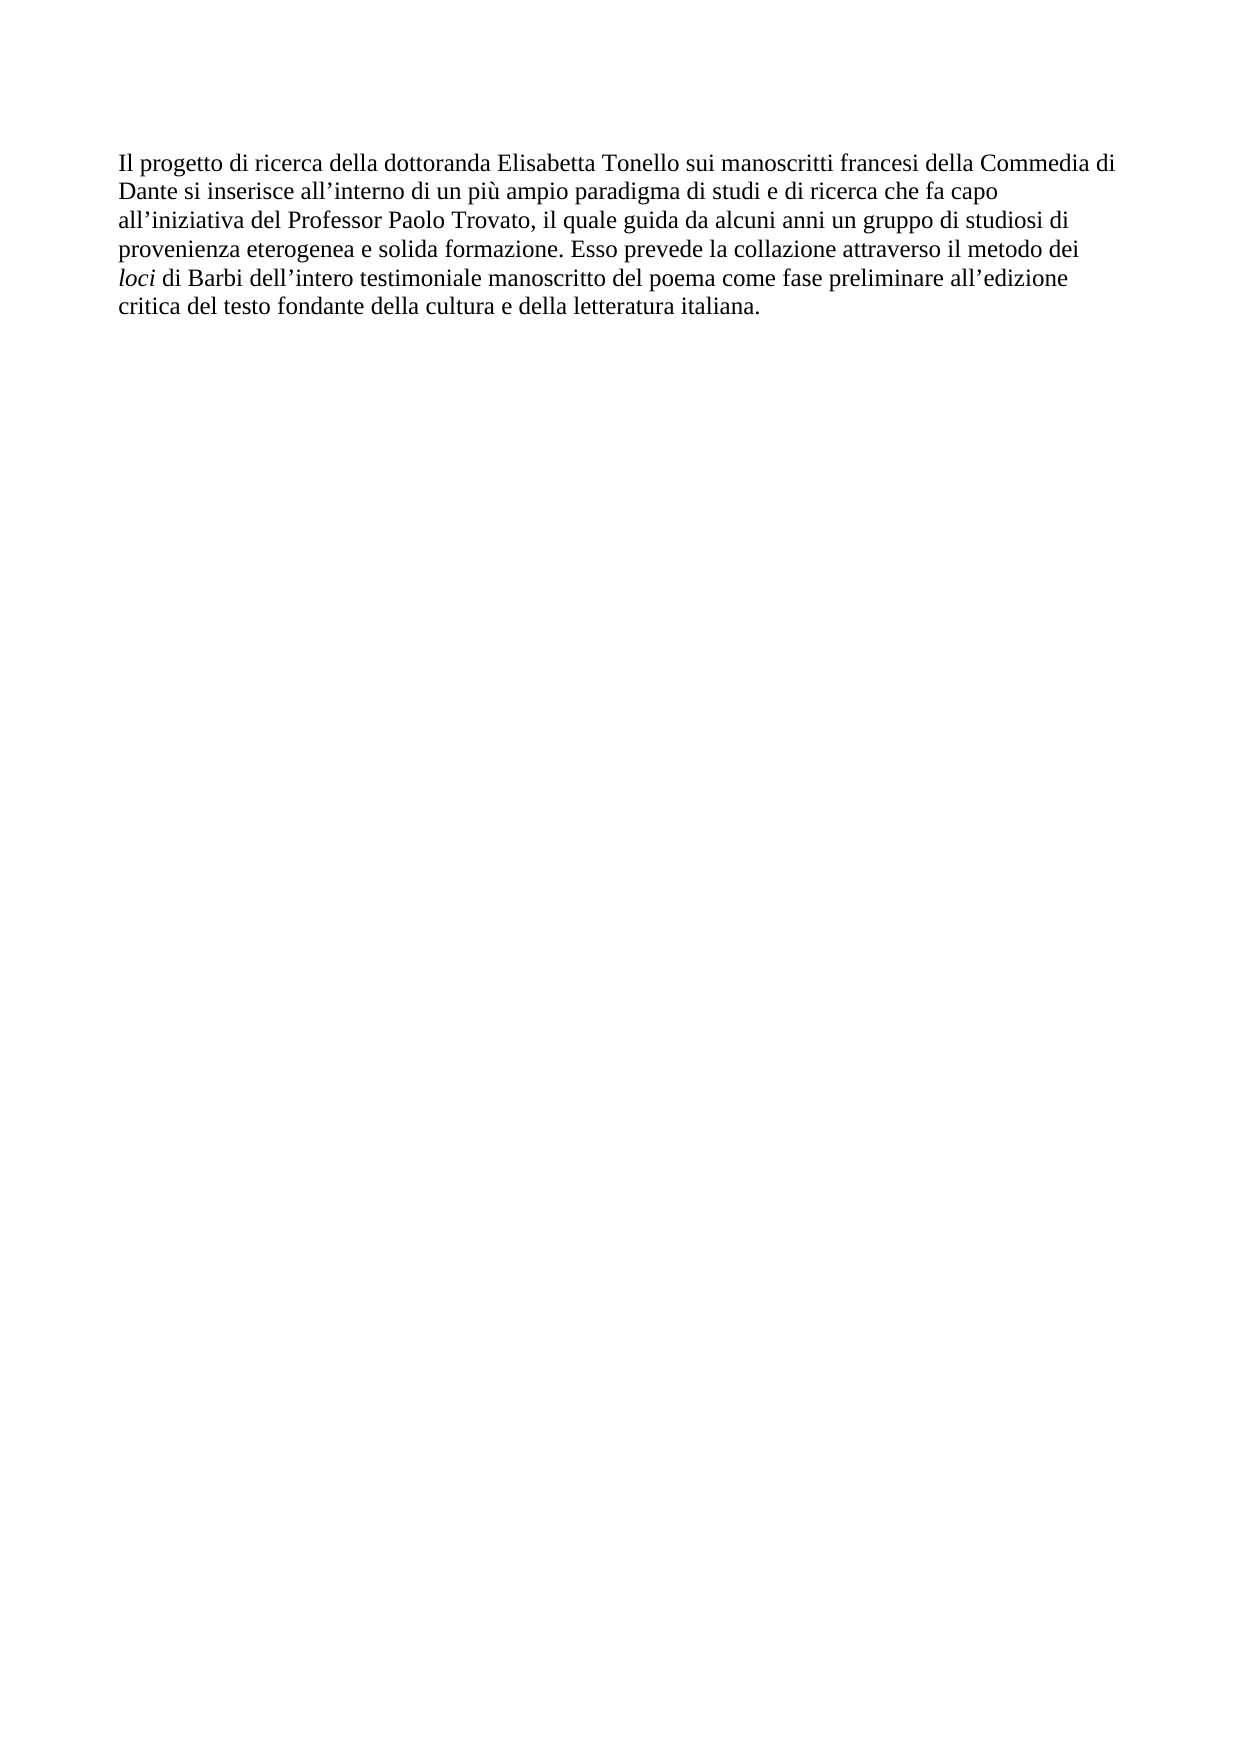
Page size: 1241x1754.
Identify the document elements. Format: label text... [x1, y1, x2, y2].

text Il progetto di ricerca della dottoranda Elisabetta Tonello sui manoscritti francesi della Commedia di Dante si inserisce all’interno di un più ampio paradigma di studi e di ricerca che fa capo all’iniziativa del Professor Paolo Trovato, il quale guida da alcuni anni un gruppo di studiosi di provenienza eterogenea e solida formazione. Esso prevede la collazione attraverso il metodo dei loci di Barbi dell’intero testimoniale manoscritto del poema come fase preliminare all’edizione critica del testo fondante della cultura e della letteratura italiana. [118, 148, 1122, 320]
